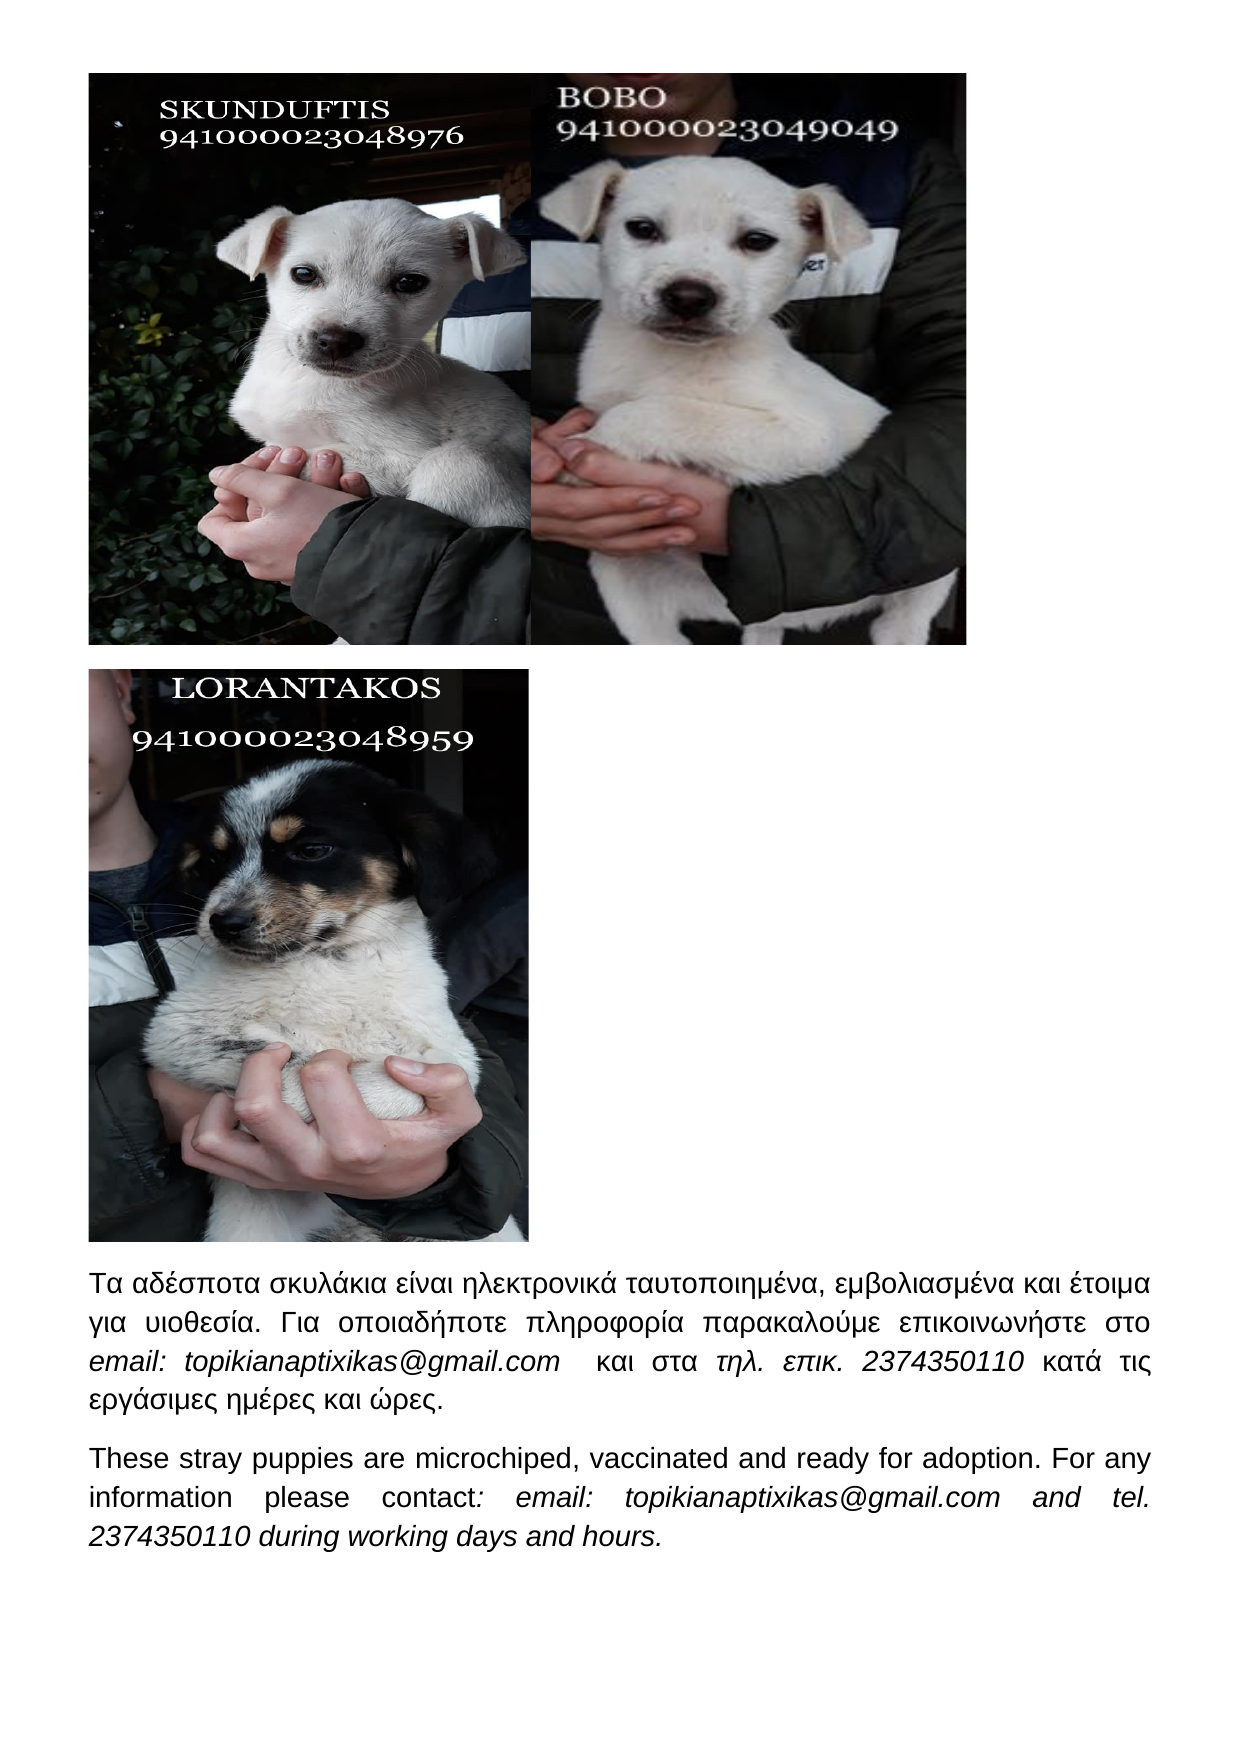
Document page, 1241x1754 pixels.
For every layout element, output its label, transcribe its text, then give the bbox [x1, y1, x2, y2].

picture [88, 669, 529, 1242]
text Τα αδέσποτα σκυλάκια είναι ηλεκτρονικά ταυτοποιημένα, εμβολιασμένα και έτοιμα για υιοθεσία. Για οποιαδήποτε πληροφορία παρακαλούμε επικοινωνήστε στο email: topikianaptixikas@gmail.com και στα τηλ. επικ. 2374350110 κατά τις εργάσιμες ημέρες και ώρες. [88, 1266, 1152, 1416]
picture [88, 73, 967, 645]
text These stray puppies are microchiped, vaccinated and ready for adoption. For any information please contact: email: topikianaptixikas@gmail.com and tel. 2374350110 during working days and hours. [88, 1441, 1152, 1552]
